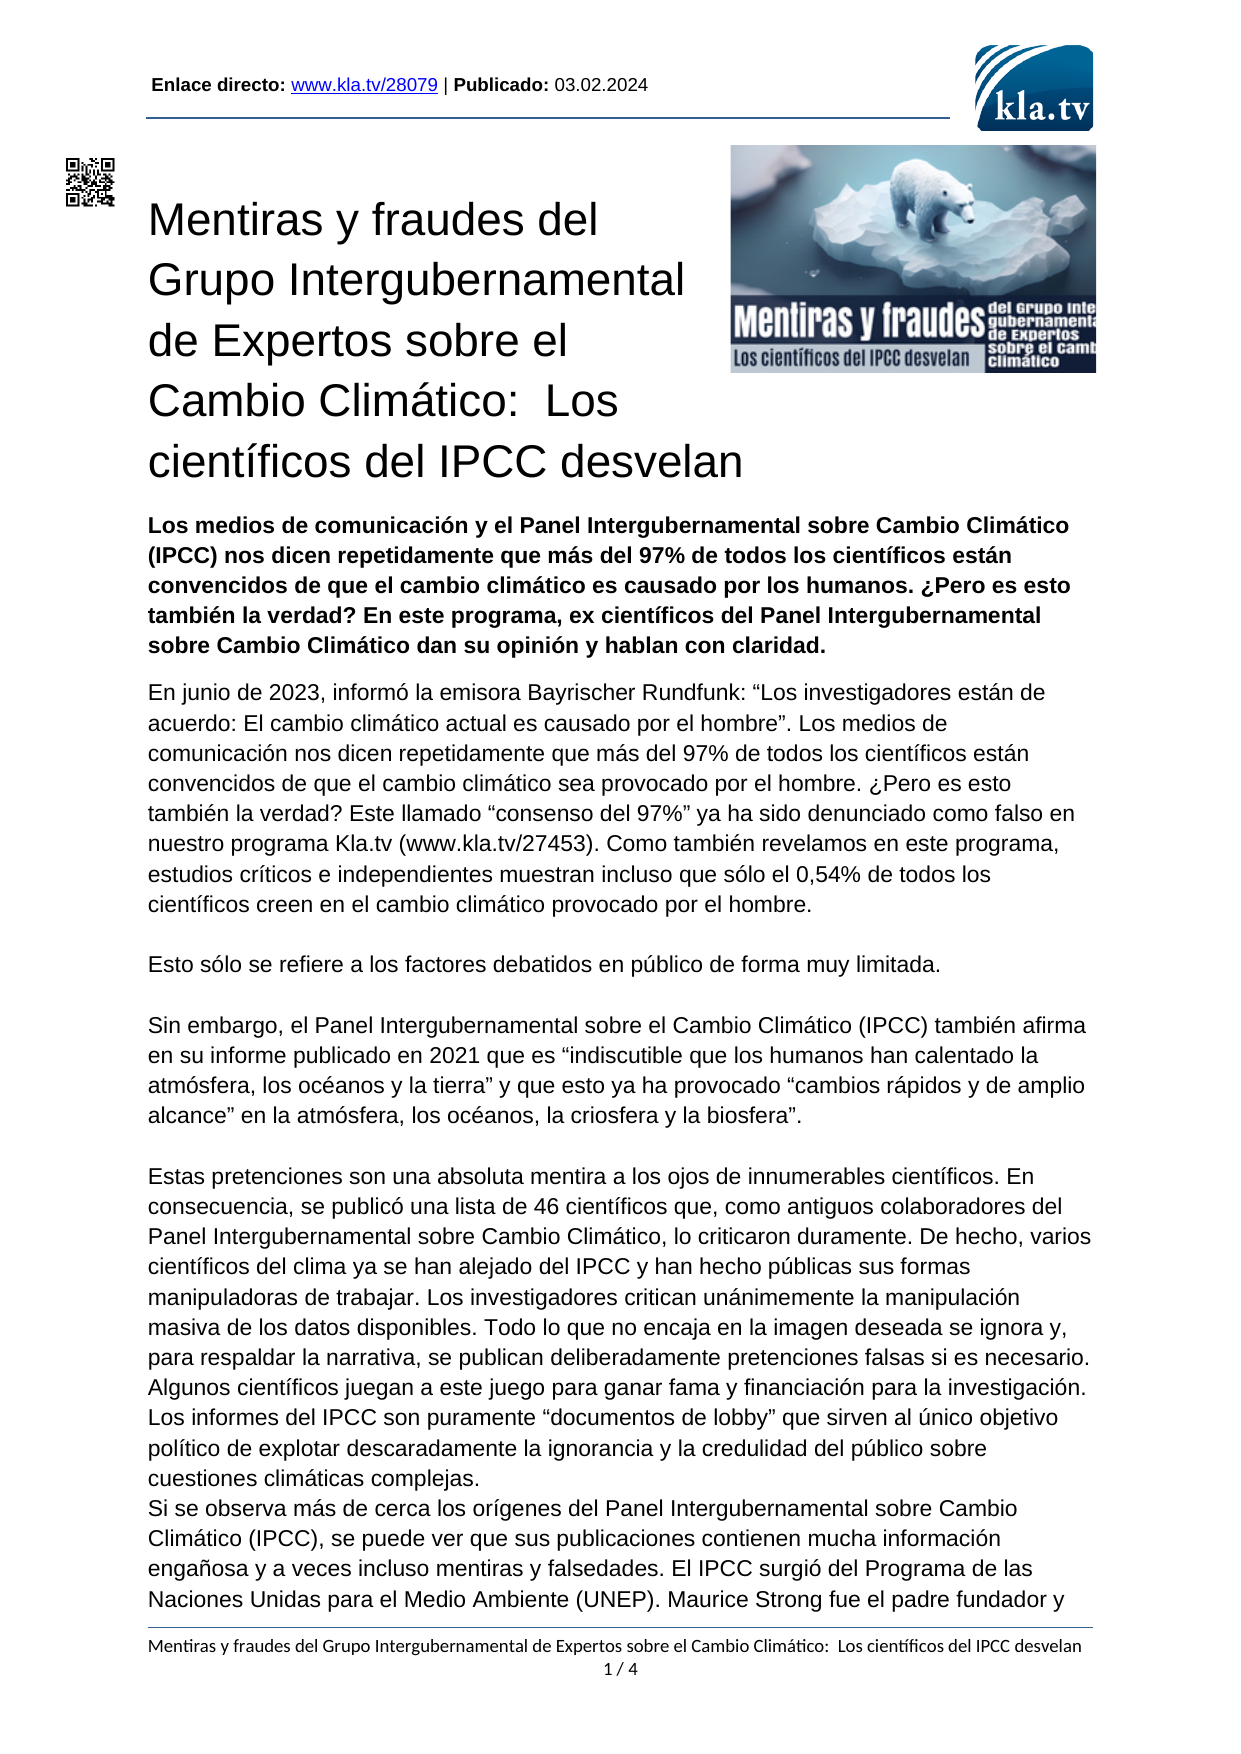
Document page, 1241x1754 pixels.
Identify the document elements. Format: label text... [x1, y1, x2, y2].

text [148, 679, 1093, 1612]
text Mentiras y fraudes del Grupo Intergubernamental de Expertos sobre el Cambio Climático: Los científicos del IPCC desvelan [148, 192, 1093, 487]
text Los medios de comunicación y el Panel Intergubernamental sobre Cambio Climático (IPCC) nos dicen repetidamente que más del 97% de todos los científicos están convencidos de que el cambio climático es causado por los humanos. ¿Pero es esto también la verdad? En este programa, ex científicos del Panel Intergubernamental sobre Cambio Climático dan su opinión y hablan con claridad. [148, 512, 1093, 659]
